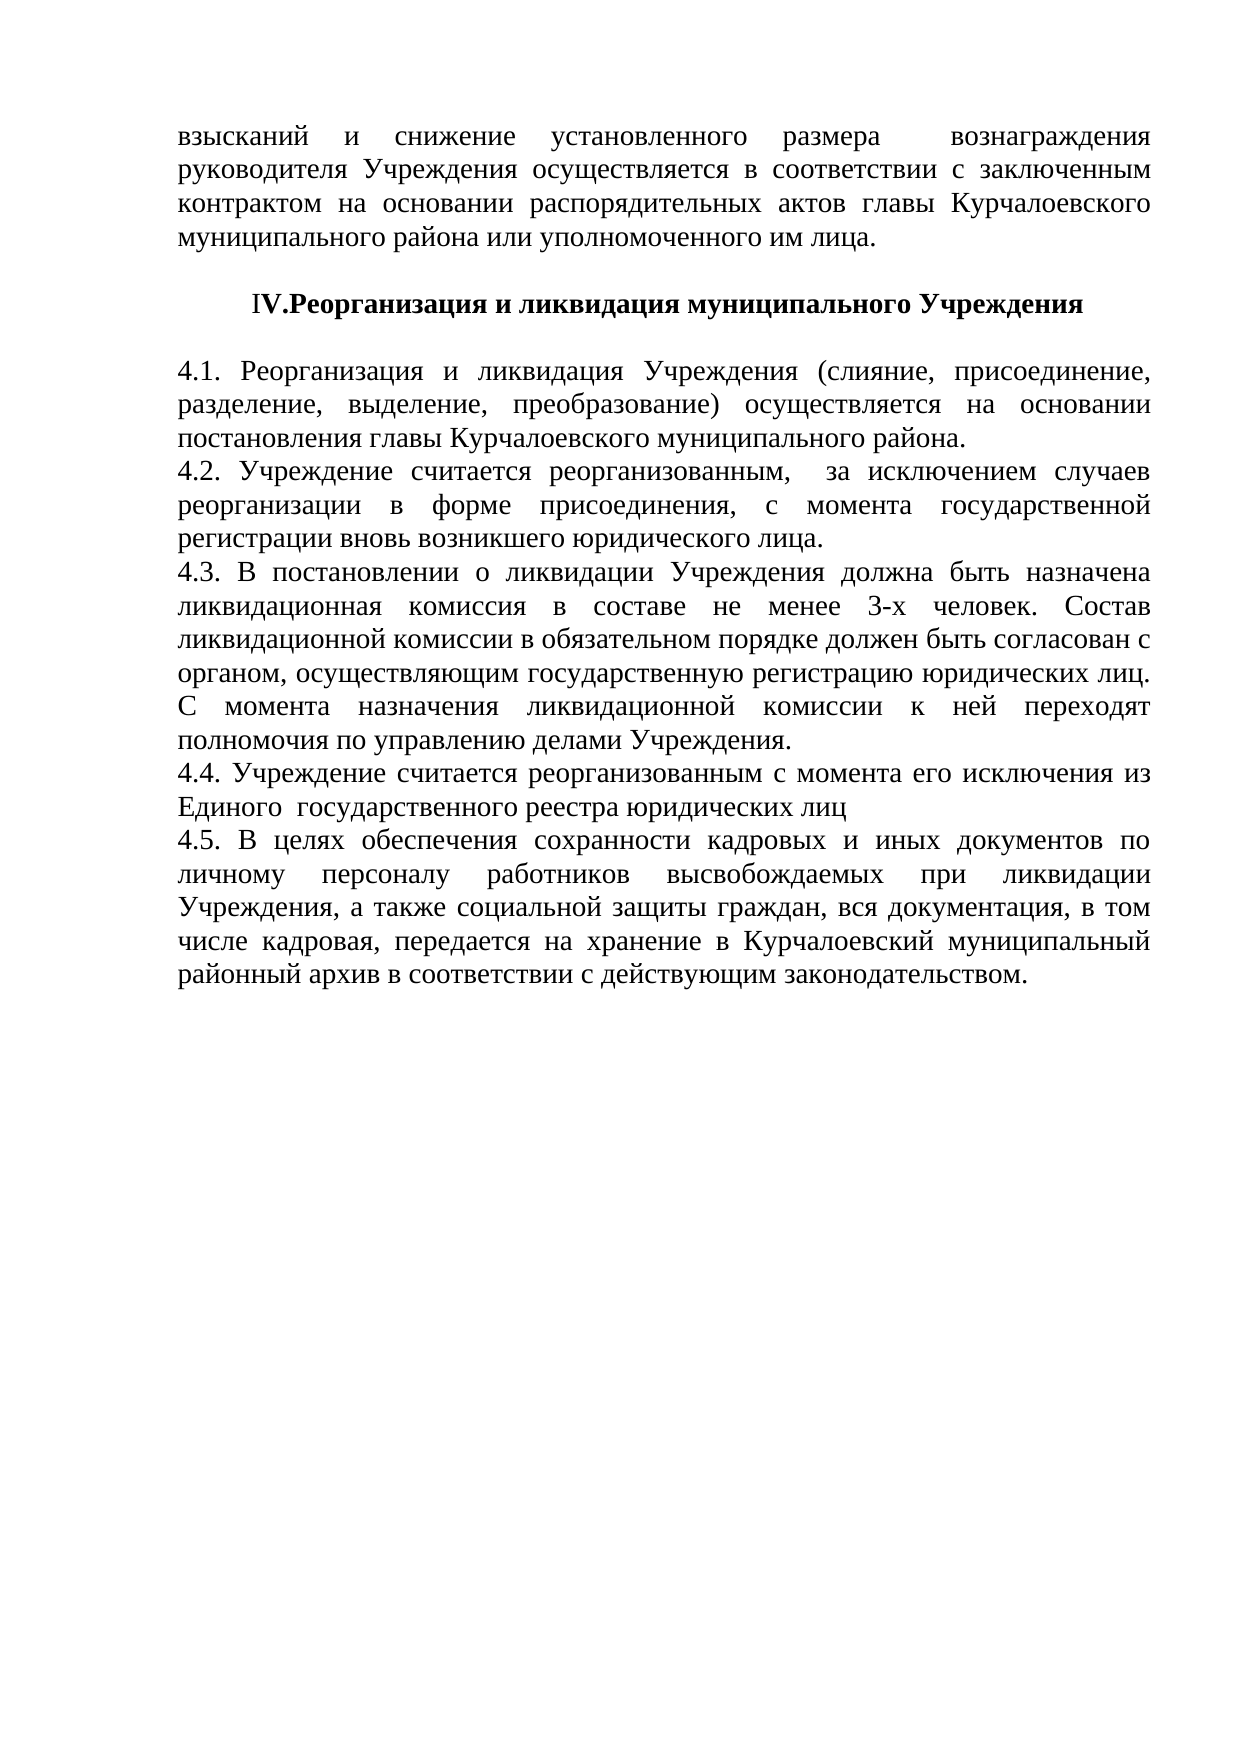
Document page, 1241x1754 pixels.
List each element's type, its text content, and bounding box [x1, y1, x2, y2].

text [177, 118, 1152, 252]
text 4.3. В постановлении о ликвидации Учреждения должна быть назначена ликвидационная комиссия в составе не менее 3-х человек. Состав ликвидационной комиссии в обязательном порядке должен быть согласован с органом, осуществляющим государственную регистрацию юридических лиц. С момента назначения ликвидационной комиссии к ней переходят полномочия по управлению делами Учреждения. [177, 554, 1152, 755]
text 4.2. Учреждение считается реорганизованным, за исключением случаев реорганизации в форме присоединения, с момента государственной регистрации вновь возникшего юридического лица. [177, 453, 1152, 554]
text 4.1. Реорганизация и ликвидация Учреждения (слияние, присоединение, разделение, выделение, преобразование) осуществляется на основании постановления главы Курчалоевского муниципального района. [177, 353, 1152, 453]
text IV.Реорганизация и ликвидация муниципального Учреждения [177, 286, 1152, 319]
text 4.5. В целях обеспечения сохранности кадровых и иных документов по личному персоналу работников высвобождаемых при ликвидации Учреждения, а также социальной защиты граждан, вся документация, в том числе кадровая, передается на хранение в Курчалоевский муниципальный районный архив в соответствии с действующим законодательством. [177, 822, 1152, 990]
text 4.4. Учреждение считается реорганизованным с момента его исключения из Единого государственного реестра юридических лиц [177, 755, 1152, 822]
